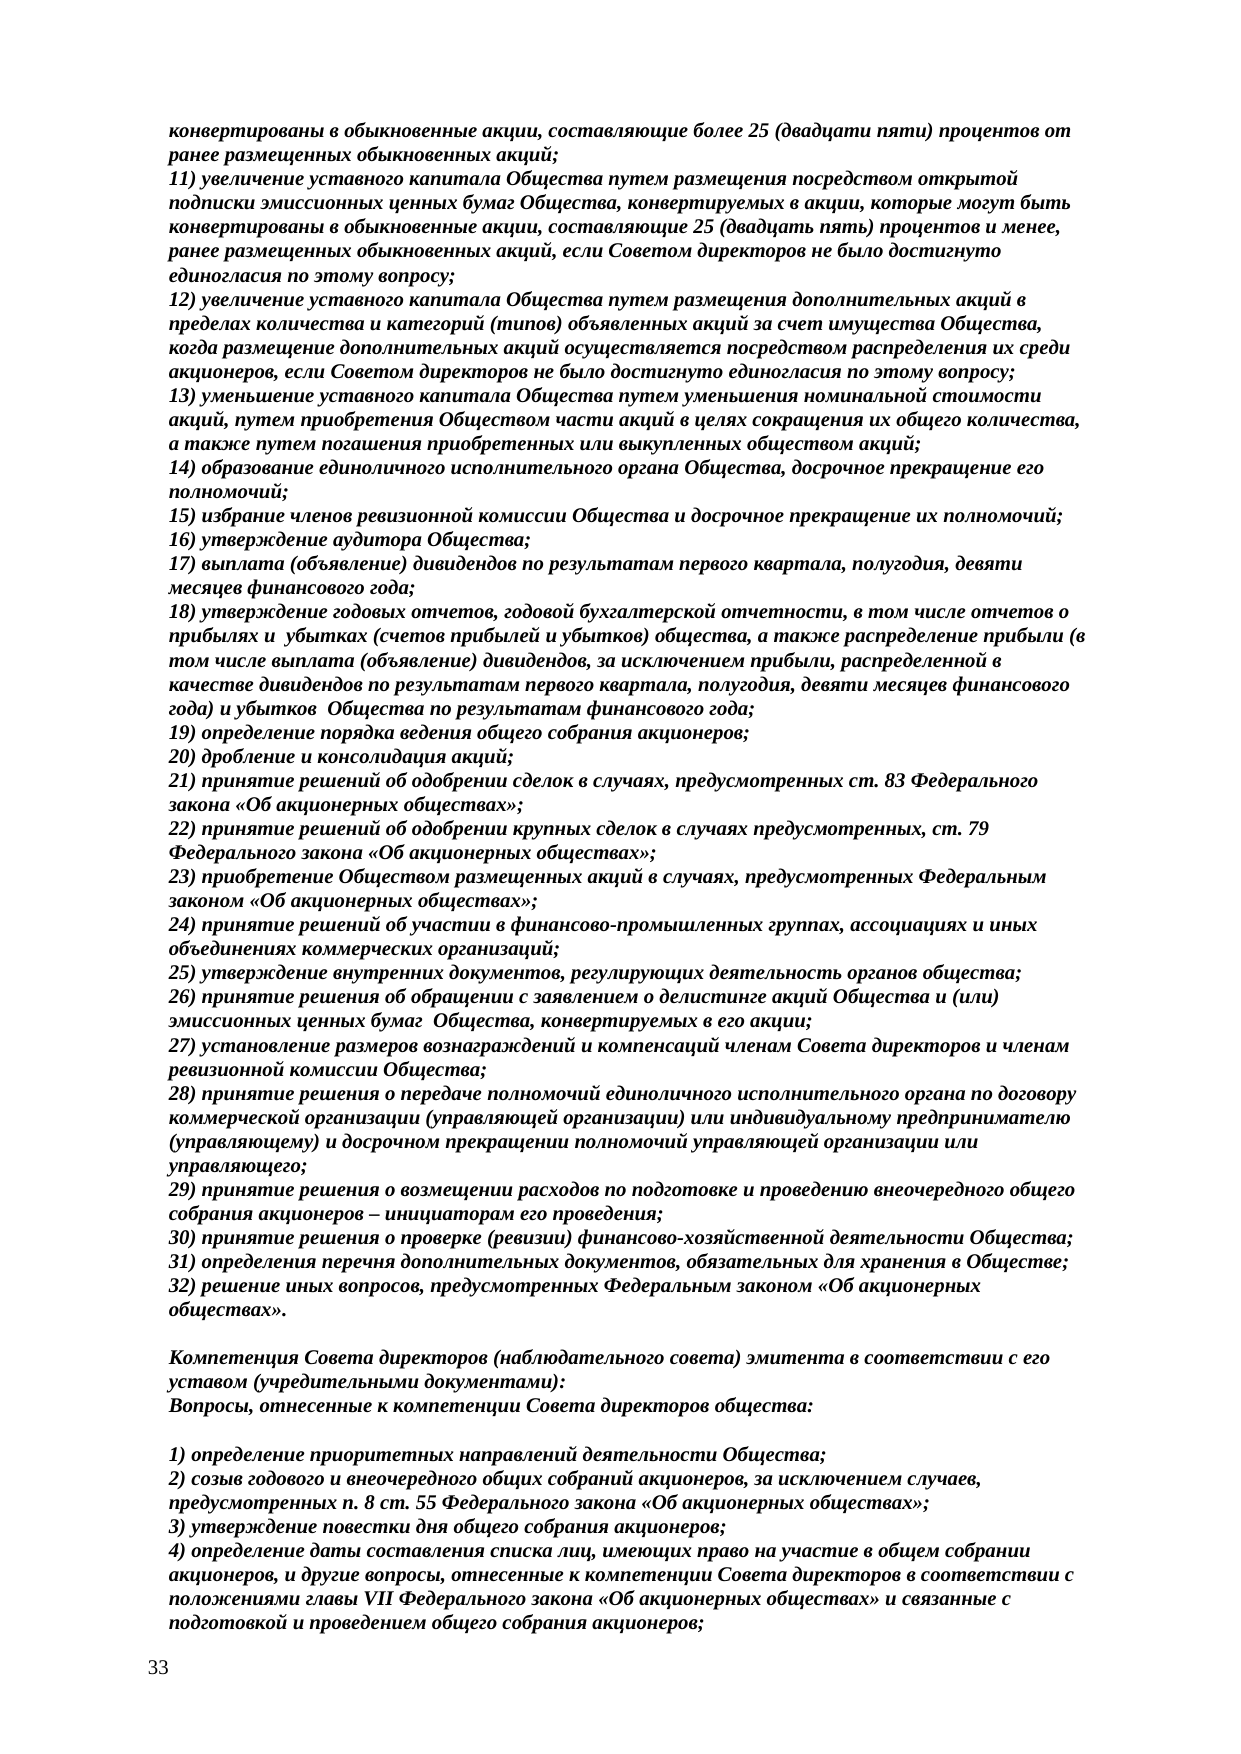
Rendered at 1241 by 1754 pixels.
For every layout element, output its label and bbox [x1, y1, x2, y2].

text [168, 118, 1092, 1634]
